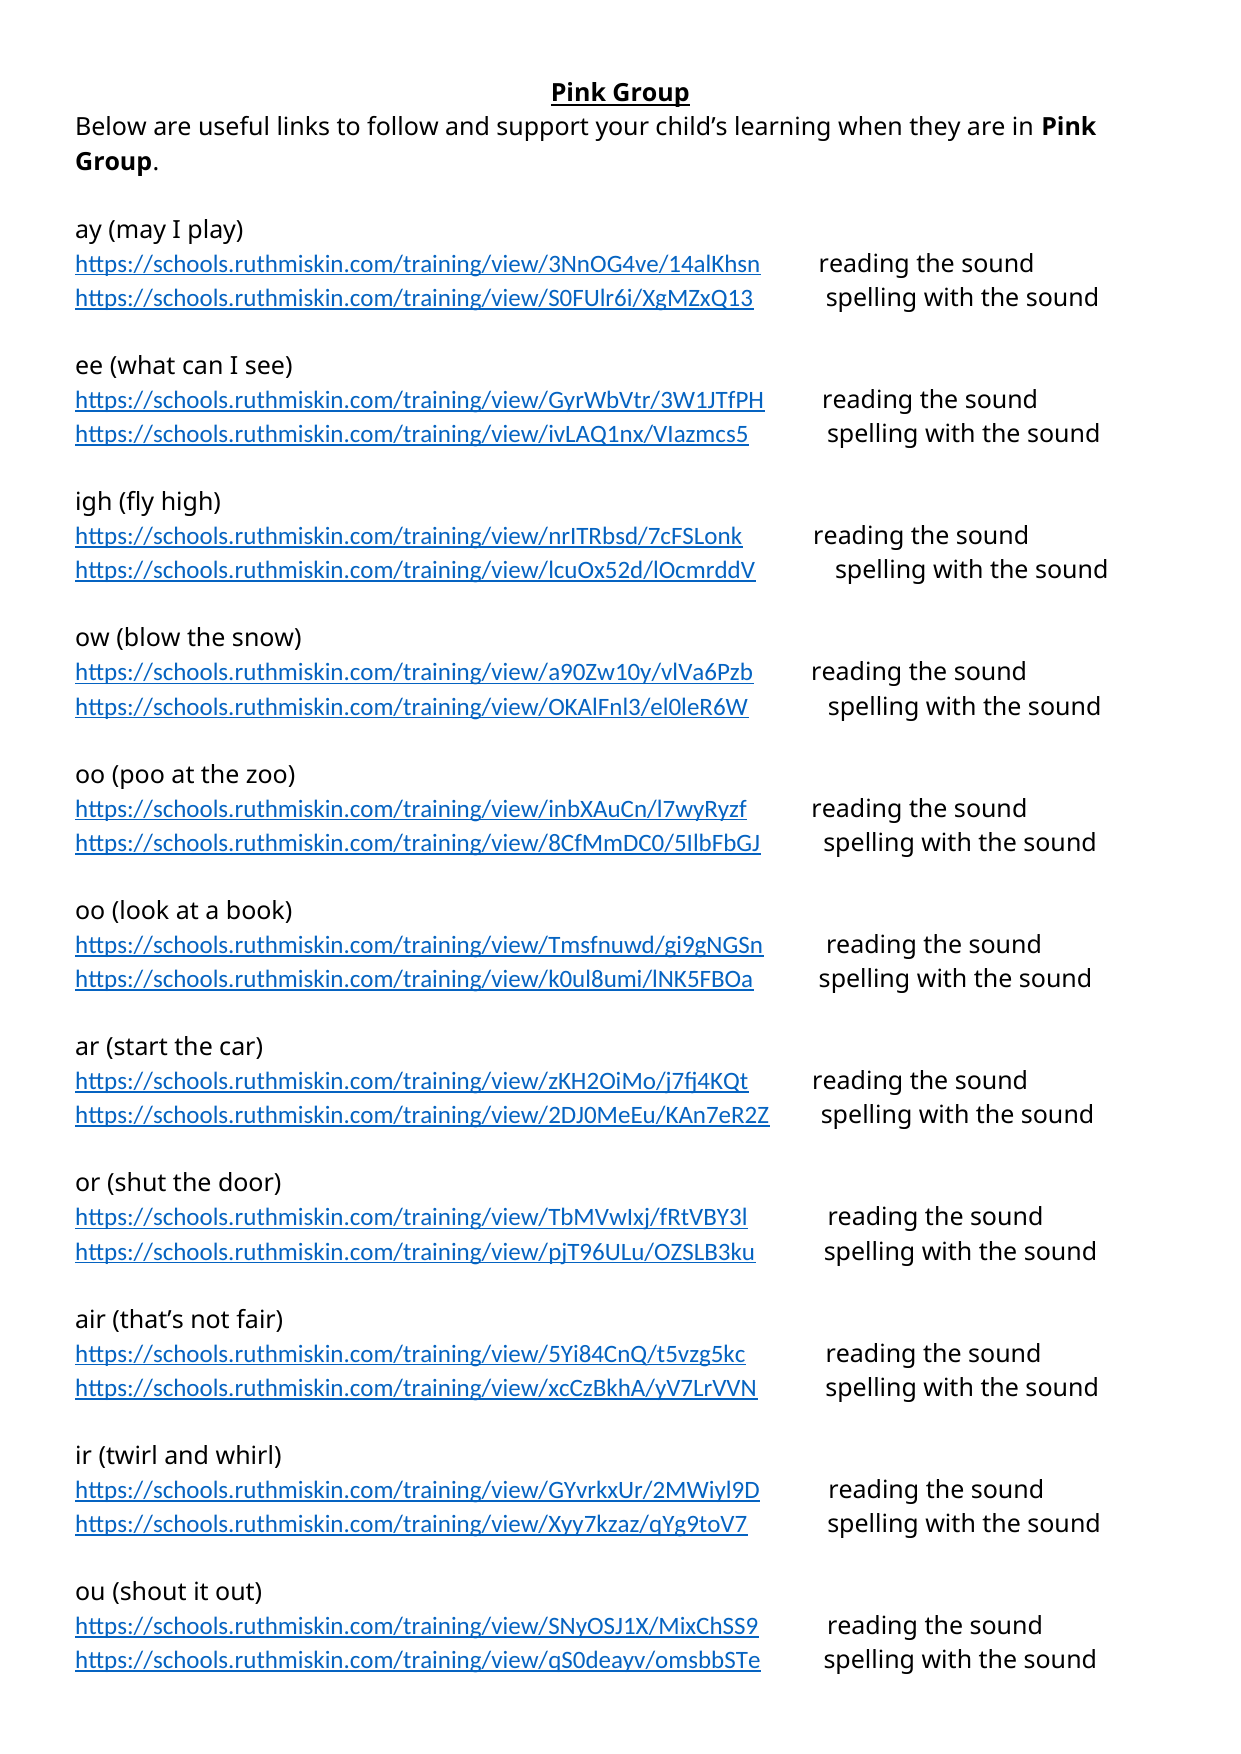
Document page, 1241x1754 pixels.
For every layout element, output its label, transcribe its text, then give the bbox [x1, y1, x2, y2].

text oo (poo at the zoo) [75, 756, 1165, 790]
text https://schools.ruthmiskin.com/training/view/ivLAQ1nx/VIazmcs5 spelling with the sound [75, 416, 1165, 450]
text https://schools.ruthmiskin.com/training/view/Xyy7kzaz/qYg9toV7 spelling with the sound [75, 1506, 1165, 1540]
text https://schools.ruthmiskin.com/training/view/S0FUlr6i/XgMZxQ13 spelling with the sound [75, 279, 1165, 313]
text https://schools.ruthmiskin.com/training/view/zKH2OiMo/j7fj4KQt reading the sound [75, 1063, 1165, 1097]
text https://schools.ruthmiskin.com/training/view/GyrWbVtr/3W1JTfPH reading the sound [75, 382, 1165, 416]
text ee (what can I see) [75, 347, 1165, 382]
text ay (may I play) [75, 211, 1165, 245]
text oo (look at a book) [75, 892, 1165, 927]
text ow (blow the snow) [75, 620, 1165, 654]
text ou (shout it out) [75, 1574, 1165, 1608]
text igh (fly high) [75, 484, 1165, 518]
text https://schools.ruthmiskin.com/training/view/xcCzBkhA/yV7LrVVN spelling with the sound [75, 1369, 1165, 1403]
text https://schools.ruthmiskin.com/training/view/a90Zw10y/vlVa6Pzb reading the sound [75, 654, 1165, 688]
text Below are useful links to follow and support your child’s learning when they are in Pink Group. [75, 109, 1165, 177]
text https://schools.ruthmiskin.com/training/view/5Yi84CnQ/t5vzg5kc reading the sound [75, 1335, 1165, 1369]
text https://schools.ruthmiskin.com/training/view/pjT96ULu/OZSLB3ku spelling with the sound [75, 1233, 1165, 1267]
text ar (start the car) [75, 1029, 1165, 1063]
text air (that’s not fair) [75, 1301, 1165, 1335]
text https://schools.ruthmiskin.com/training/view/nrITRbsd/7cFSLonk reading the sound [75, 518, 1165, 552]
text ir (twirl and whirl) [75, 1437, 1165, 1472]
text https://schools.ruthmiskin.com/training/view/TbMVwIxj/fRtVBY3l reading the sound [75, 1199, 1165, 1233]
text https://schools.ruthmiskin.com/training/view/8CfMmDC0/5IlbFbGJ spelling with the sound [75, 824, 1165, 858]
text https://schools.ruthmiskin.com/training/view/3NnOG4ve/14alKhsn reading the sound [75, 245, 1165, 279]
text https://schools.ruthmiskin.com/training/view/GYvrkxUr/2MWiyl9D reading the sound [75, 1472, 1165, 1506]
text or (shut the door) [75, 1165, 1165, 1199]
text https://schools.ruthmiskin.com/training/view/k0ul8umi/lNK5FBOa spelling with the sound [75, 961, 1165, 995]
text https://schools.ruthmiskin.com/training/view/inbXAuCn/l7wyRyzf reading the sound [75, 790, 1165, 824]
text https://schools.ruthmiskin.com/training/view/Tmsfnuwd/gi9gNGSn reading the sound [75, 927, 1165, 961]
text https://schools.ruthmiskin.com/training/view/qS0deayv/omsbbSTe spelling with the sound [75, 1642, 1165, 1676]
text https://schools.ruthmiskin.com/training/view/2DJ0MeEu/KAn7eR2Z spelling with the sound [75, 1097, 1165, 1131]
text Pink Group [75, 75, 1165, 109]
text https://schools.ruthmiskin.com/training/view/SNyOSJ1X/MixChSS9 reading the sound [75, 1608, 1165, 1642]
text https://schools.ruthmiskin.com/training/view/OKAlFnl3/el0leR6W spelling with the sound [75, 688, 1165, 722]
text https://schools.ruthmiskin.com/training/view/lcuOx52d/lOcmrddV spelling with the sound [75, 552, 1165, 586]
